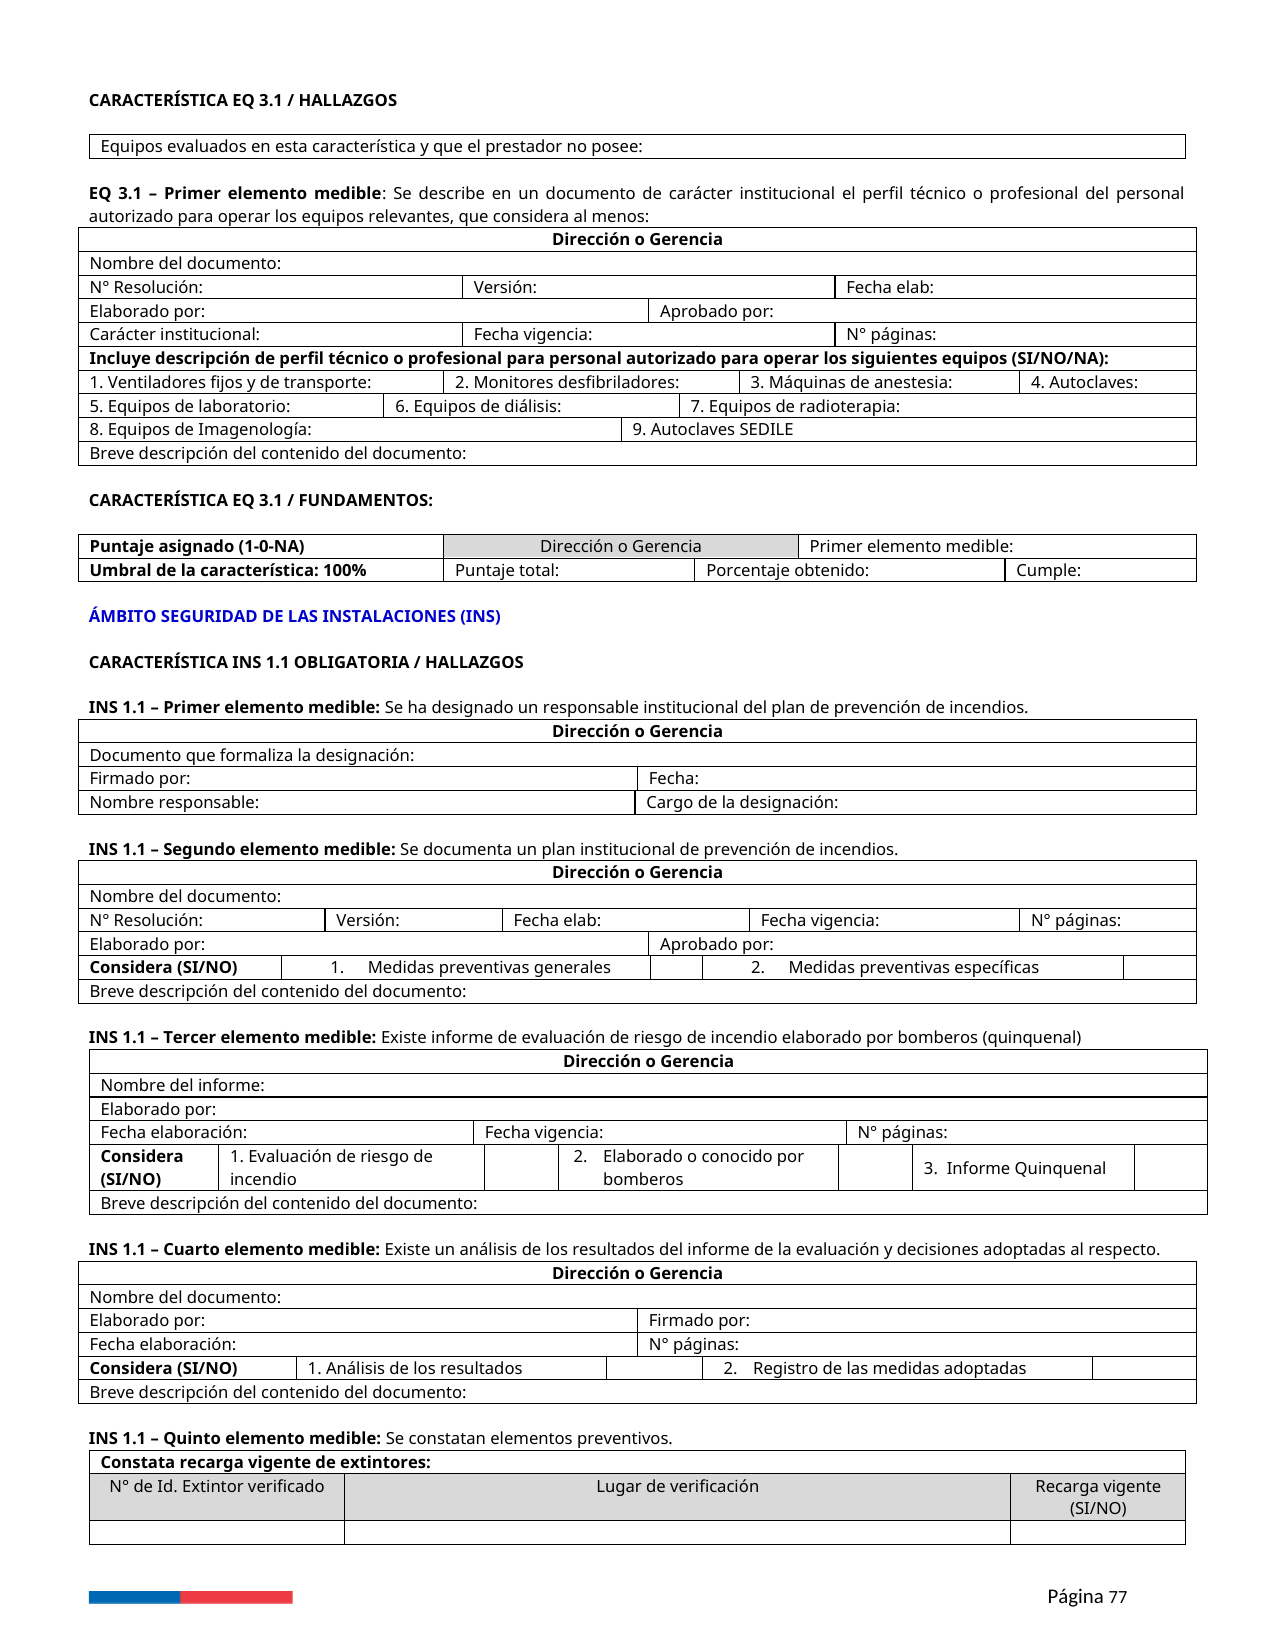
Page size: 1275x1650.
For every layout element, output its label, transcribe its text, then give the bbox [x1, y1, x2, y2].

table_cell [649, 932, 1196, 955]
text EQ 3.1 – Primer elemento medible: Se describe en un documento de carácter institucional el perfil técnico o profesional del personal autorizado para operar los equipos relevantes, que considera al menos: [89, 182, 1186, 227]
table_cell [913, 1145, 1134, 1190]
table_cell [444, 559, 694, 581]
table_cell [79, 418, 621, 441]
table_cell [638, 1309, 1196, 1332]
text ÁMBITO SEGURIDAD DE LAS INSTALACIONES (INS) [89, 605, 1186, 628]
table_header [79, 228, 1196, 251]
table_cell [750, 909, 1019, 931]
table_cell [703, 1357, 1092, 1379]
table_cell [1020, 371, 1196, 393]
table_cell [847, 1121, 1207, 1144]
text CARACTERÍSTICA EQ 3.1 / HALLAZGOS [89, 89, 1186, 111]
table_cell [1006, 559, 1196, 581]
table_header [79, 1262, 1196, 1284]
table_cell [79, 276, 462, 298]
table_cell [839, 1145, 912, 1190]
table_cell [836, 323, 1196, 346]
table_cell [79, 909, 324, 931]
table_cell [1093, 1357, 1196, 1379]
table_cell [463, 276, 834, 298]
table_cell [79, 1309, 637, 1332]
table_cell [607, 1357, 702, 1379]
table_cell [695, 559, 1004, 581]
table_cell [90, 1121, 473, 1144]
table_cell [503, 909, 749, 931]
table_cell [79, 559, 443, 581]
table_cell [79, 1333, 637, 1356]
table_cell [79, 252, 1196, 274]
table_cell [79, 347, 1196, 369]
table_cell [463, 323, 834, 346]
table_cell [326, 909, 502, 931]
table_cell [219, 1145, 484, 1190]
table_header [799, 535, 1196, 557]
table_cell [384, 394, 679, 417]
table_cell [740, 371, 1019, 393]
text INS 1.1 – Segundo elemento medible: Se documenta un plan institucional de prevención de incendios. [89, 837, 1186, 860]
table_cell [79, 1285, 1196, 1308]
text INS 1.1 – Cuarto elemento medible: Existe un análisis de los resultados del informe de la evaluación y decisiones adoptadas al respecto. [89, 1238, 1186, 1261]
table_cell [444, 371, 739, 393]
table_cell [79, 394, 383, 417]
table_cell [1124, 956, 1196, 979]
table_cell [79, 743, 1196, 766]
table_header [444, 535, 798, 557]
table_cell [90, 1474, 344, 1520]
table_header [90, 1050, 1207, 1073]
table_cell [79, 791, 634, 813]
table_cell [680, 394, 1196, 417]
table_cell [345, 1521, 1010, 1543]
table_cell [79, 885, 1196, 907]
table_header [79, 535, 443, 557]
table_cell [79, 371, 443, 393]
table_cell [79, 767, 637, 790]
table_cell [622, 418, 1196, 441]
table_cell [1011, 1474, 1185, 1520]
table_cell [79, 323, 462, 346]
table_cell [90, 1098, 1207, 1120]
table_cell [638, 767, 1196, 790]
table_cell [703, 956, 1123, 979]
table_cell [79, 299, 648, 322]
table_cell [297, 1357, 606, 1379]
text INS 1.1 – Quinto elemento medible: Se constatan elementos preventivos. [89, 1427, 1186, 1449]
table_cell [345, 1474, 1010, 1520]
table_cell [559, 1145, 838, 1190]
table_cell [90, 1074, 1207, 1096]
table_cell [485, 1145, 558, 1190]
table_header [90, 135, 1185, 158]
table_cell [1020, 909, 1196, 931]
text INS 1.1 – Primer elemento medible: Se ha designado un responsable institucional del plan de prevención de incendios. [89, 696, 1186, 718]
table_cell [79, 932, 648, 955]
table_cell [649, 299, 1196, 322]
picture [88, 1591, 293, 1604]
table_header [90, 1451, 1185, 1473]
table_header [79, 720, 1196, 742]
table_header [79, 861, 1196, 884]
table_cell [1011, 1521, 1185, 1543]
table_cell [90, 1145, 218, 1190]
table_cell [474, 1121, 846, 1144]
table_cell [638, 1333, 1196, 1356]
text INS 1.1 – Tercer elemento medible: Existe informe de evaluación de riesgo de incendio elaborado por bomberos (quinquenal) [89, 1026, 1186, 1049]
text CARACTERÍSTICA EQ 3.1 / FUNDAMENTOS: [89, 488, 1186, 511]
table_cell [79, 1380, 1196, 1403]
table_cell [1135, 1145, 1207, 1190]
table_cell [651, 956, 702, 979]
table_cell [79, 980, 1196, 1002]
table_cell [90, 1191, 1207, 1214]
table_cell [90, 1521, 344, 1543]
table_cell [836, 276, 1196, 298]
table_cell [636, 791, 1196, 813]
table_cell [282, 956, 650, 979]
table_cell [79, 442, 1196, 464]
text CARACTERÍSTICA INS 1.1 OBLIGATORIA / HALLAZGOS [89, 650, 1186, 673]
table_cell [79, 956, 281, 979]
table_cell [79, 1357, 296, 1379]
